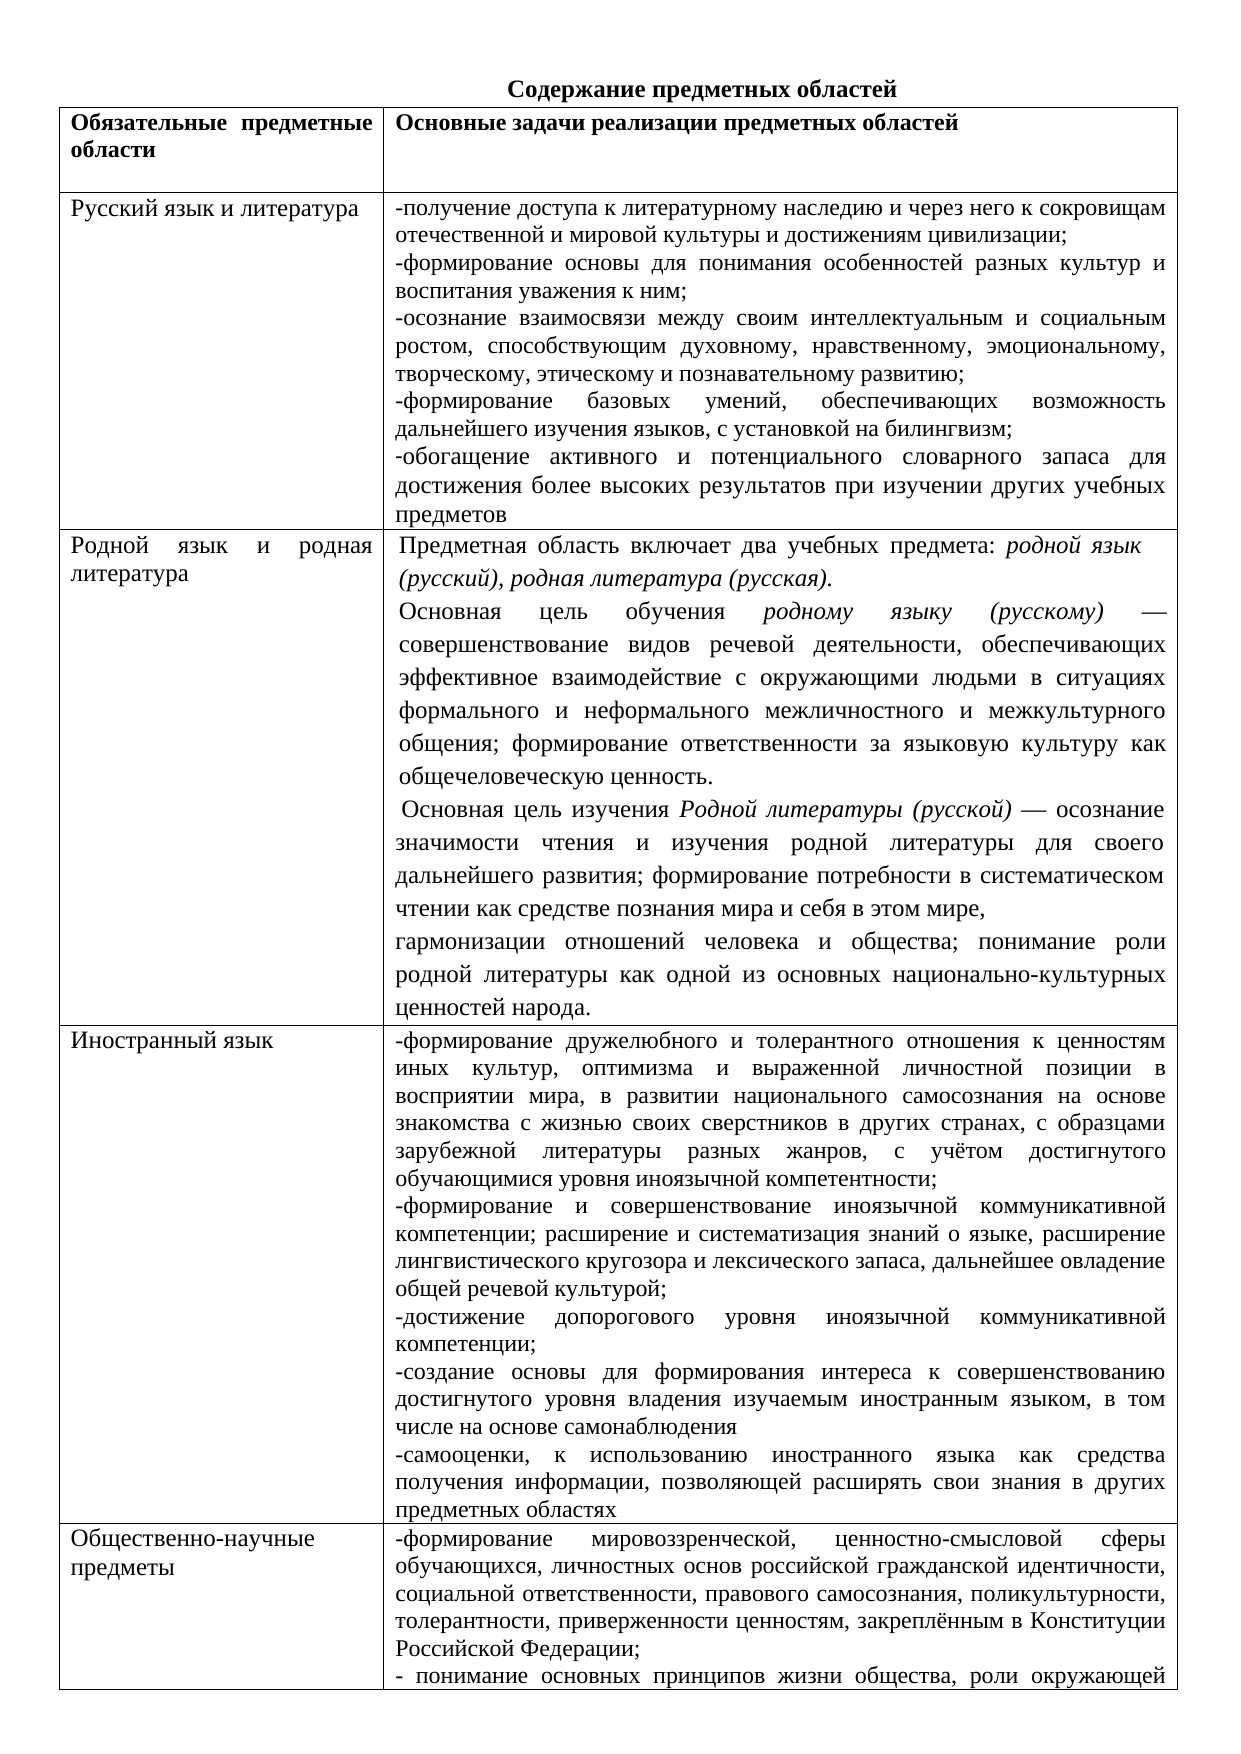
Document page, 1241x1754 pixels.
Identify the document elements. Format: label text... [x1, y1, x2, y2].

table_cell Родной язык и родная литература [60, 530, 383, 1024]
table_cell -формирование дружелюбного и толерантного отношения к ценностям иных культур, оптимизма и выраженной личностной позиции в восприятии мира, в развитии национального самосознания на основе знакомства с жизнью своих сверстников в других странах, с образцами зарубежной литературы разных жанров, с учётом достигнутого обучающимися уровня иноязычной компетентности; -формирование и совершенствование иноязычной коммуникативной компетенции; расширение и систематизация знаний о языке, расширение лингвистического кругозора и лексического запаса, дальнейшее овладение общей речевой культурой; -достижение допорогового уровня иноязычной коммуникативной компетенции; -создание основы для формирования интереса к совершенствованию достигнутого уровня владения изучаемым иностранным языком, в том числе на основе самонаблюдения -самооценки, к использованию иностранного языка как средства получения информации, позволяющей расширять свои знания в других предметных областях [384, 1026, 1177, 1522]
table_cell Предметная область включает два учебных предмета: родной язык (русский), родная литература (русская). Основная цель обучения родному языку (русскому) — совершенствование видов речевой деятельности, обеспечивающих эффективное взаимодействие с окружающими людьми в ситуациях формального и неформального межличностного и межкультурного общения; формирование ответственности за языковую культуру как общечеловеческую ценность. Основная цель изучения Родной литературы (русской) — осознание значимости чтения и изучения родной литературы для своего дальнейшего развития; формирование потребности в систематическом чтении как средстве познания мира и себя в этом мире, гармонизации отношений человека и общества; понимание роли родной литературы как одной из основных национально-культурных ценностей народа. [384, 530, 1177, 1024]
text Содержание предметных областей [162, 74, 1167, 103]
table_header Основные задачи реализации предметных областей [384, 108, 1177, 192]
table_cell Иностранный язык [60, 1026, 383, 1522]
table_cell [384, 1524, 1177, 1689]
table_cell Русский язык и литература [60, 193, 383, 529]
table_header Обязательные предметные области [60, 108, 383, 192]
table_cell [60, 1524, 383, 1689]
table_cell -получение доступа к литературному наследию и через него к сокровищам отечественной и мировой культуры и достижениям цивилизации; -формирование основы для понимания особенностей разных культур и воспитания уважения к ним; -осознание взаимосвязи между своим интеллектуальным и социальным ростом, способствующим духовному, нравственному, эмоциональному, творческому, этическому и познавательному развитию; -формирование базовых умений, обеспечивающих возможность дальнейшего изучения языков, c установкой на билингвизм; -обогащение активного и потенциального словарного запаса для достижения более высоких результатов при изучении других учебных предметов [384, 193, 1177, 529]
